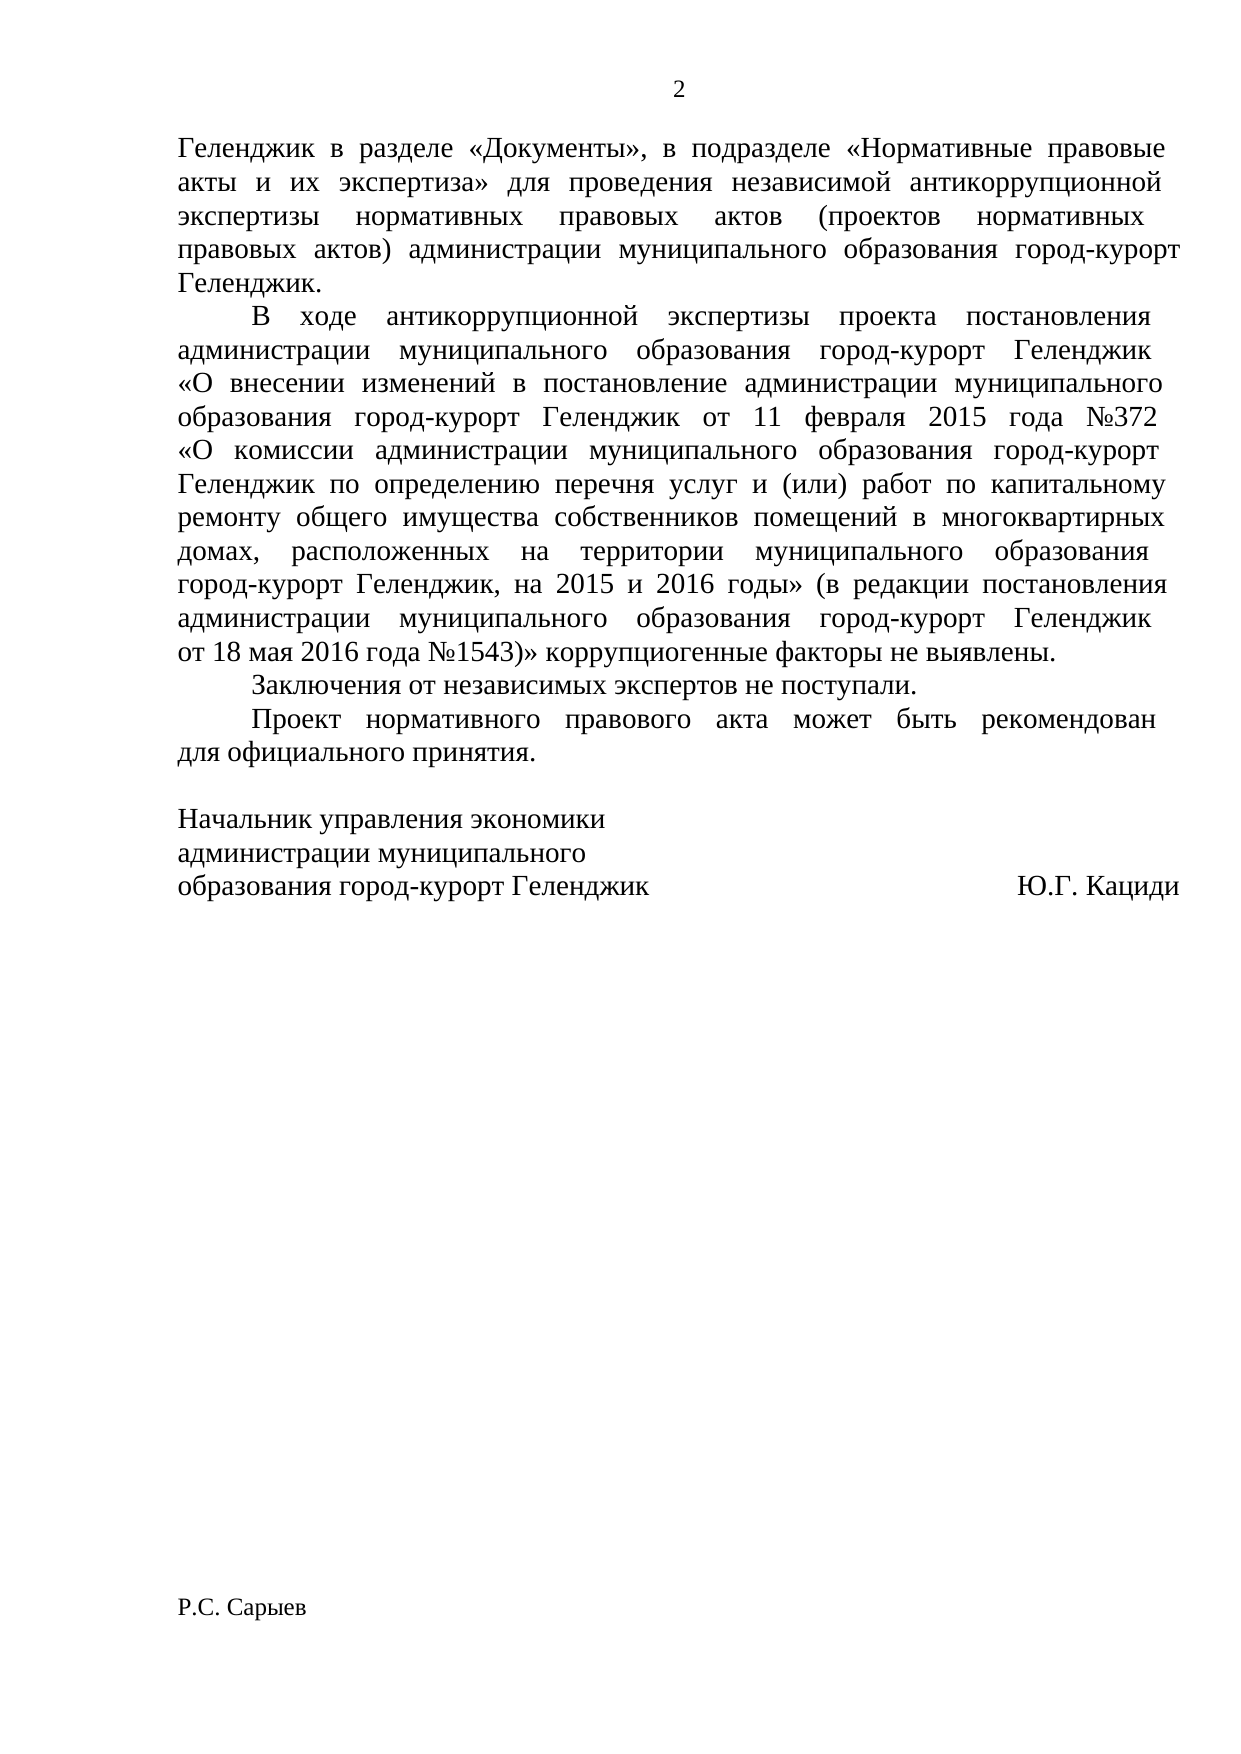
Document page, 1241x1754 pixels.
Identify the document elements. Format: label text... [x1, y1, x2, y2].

text Проект нормативного правового акта может быть рекомендован для официального принятия. [177, 701, 1181, 768]
text В ходе антикоррупционной экспертизы проекта постановления администрации муниципального образования город-курорт Геленджик «О внесении изменений в постановление администрации муниципального образования город-курорт Геленджик от 11 февраля 2015 года №372 «О комиссии администрации муниципального образования город-курорт Геленджик по определению перечня услуг и (или) работ по капитальному ремонту общего имущества собственников помещений в многоквартирных домах, расположенных на территории муниципального образования город-курорт Геленджик, на 2015 и 2016 годы» (в редакции постановления администрации муниципального образования город-курорт Геленджик от 18 мая 2016 года №1543)» коррупциогенные факторы не выявлены. [177, 298, 1181, 667]
text Заключения от независимых экспертов не поступали. [177, 667, 1181, 701]
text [177, 131, 1181, 298]
text Р.С. Сарыев [177, 1592, 1181, 1621]
text образования город-курорт Геленджик Ю.Г. Кациди [177, 868, 1181, 902]
text Начальник управления экономики администрации муниципального [177, 801, 1181, 868]
